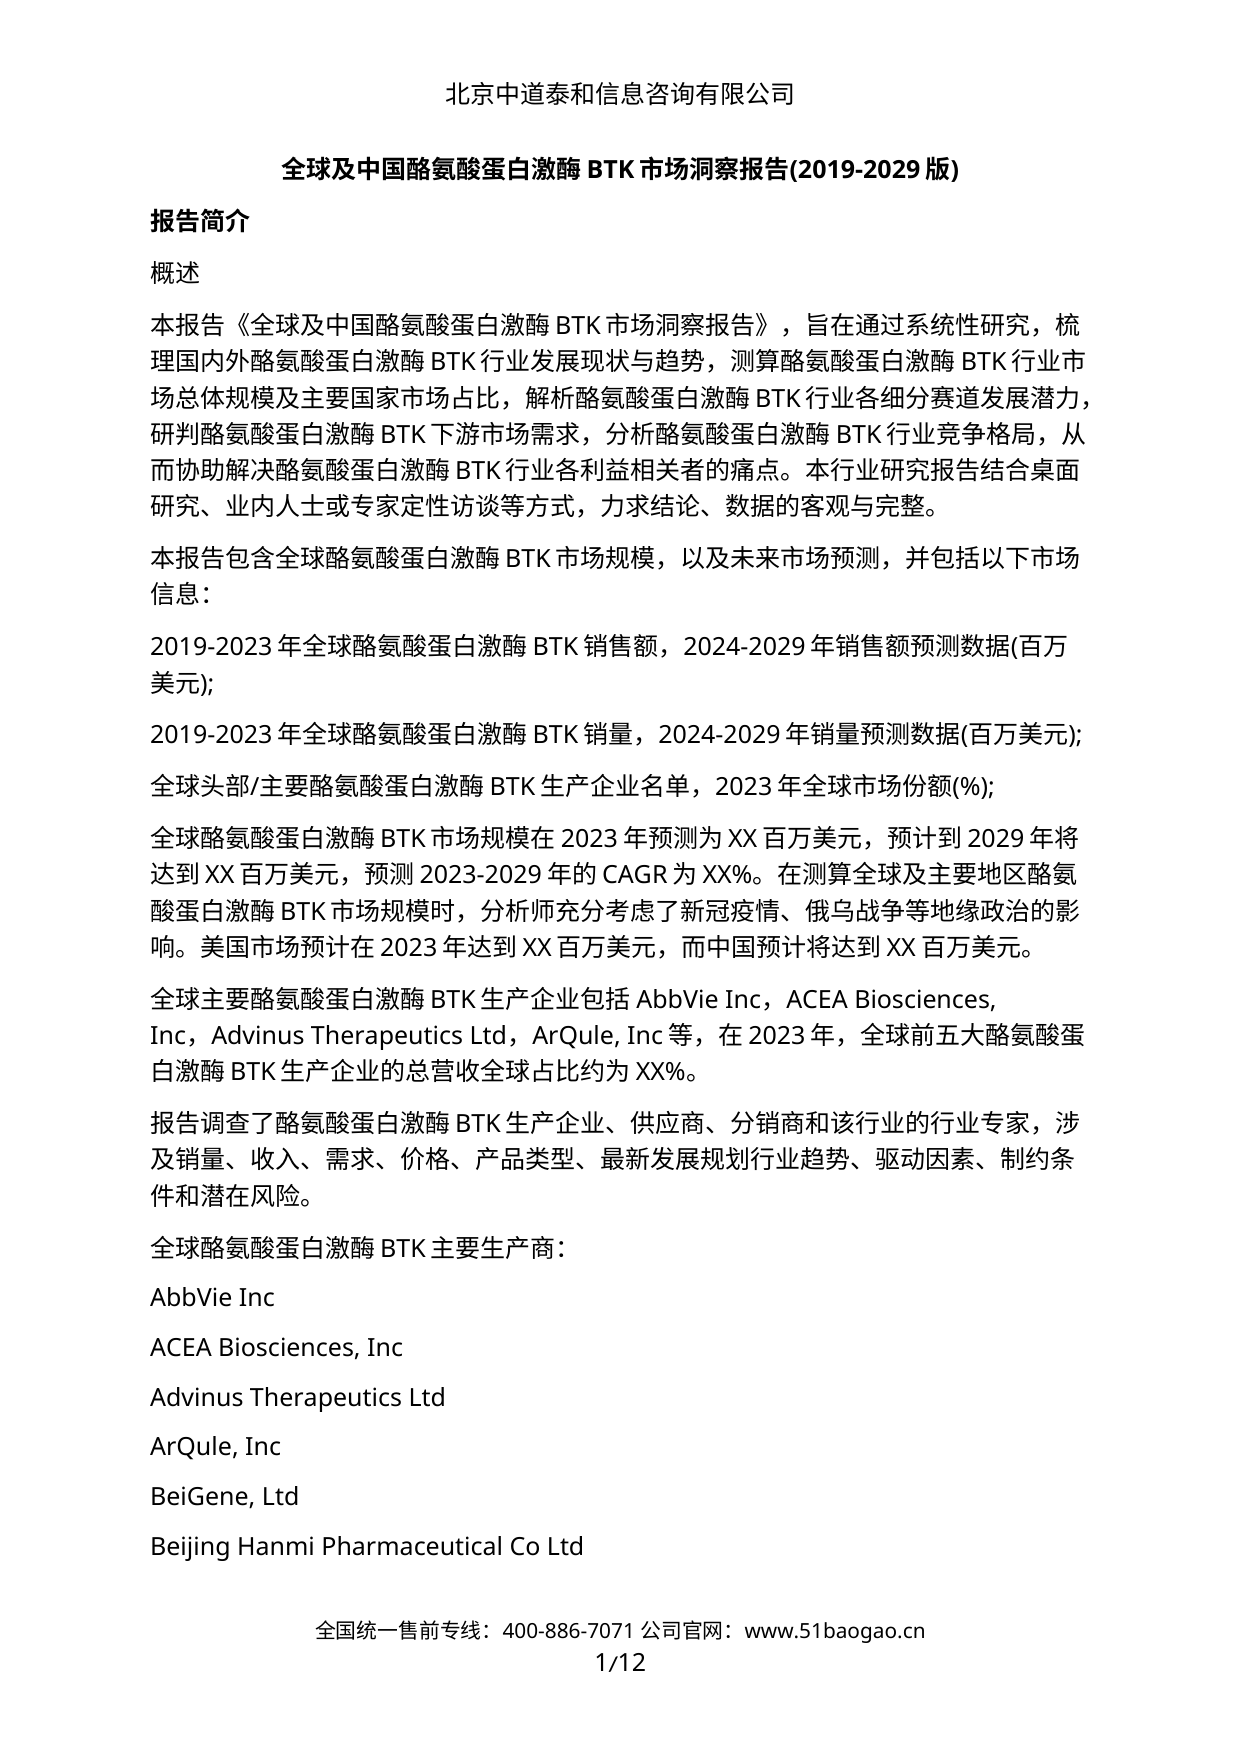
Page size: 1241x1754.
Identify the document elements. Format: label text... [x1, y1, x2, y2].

text BeiGene, Ltd [150, 1479, 1090, 1513]
text 概述 [150, 254, 1090, 290]
text Advinus Therapeutics Ltd [150, 1379, 1090, 1413]
text 报告简介 [150, 202, 1090, 238]
text 报告调查了酪氨酸蛋白激酶BTK生产企业、供应商、分销商和该行业的行业专家，涉及销量、收入、需求、价格、产品类型、最新发展规划行业趋势、驱动因素、制约条件和潜在风险。 [150, 1104, 1090, 1212]
text ACEA Biosciences, Inc [150, 1330, 1090, 1364]
text 本报告包含全球酪氨酸蛋白激酶BTK市场规模，以及未来市场预测，并包括以下市场信息： [150, 539, 1090, 611]
text 全球头部/主要酪氨酸蛋白激酶BTK生产企业名单，2023年全球市场份额(%); [150, 767, 1090, 803]
text AbbVie Inc [150, 1280, 1090, 1314]
text 全球酪氨酸蛋白激酶BTK市场规模在2023年预测为XX百万美元，预计到2029年将达到XX百万美元，预测2023-2029年的CAGR为XX%。在测算全球及主要地区酪氨酸蛋白激酶BTK市场规模时，分析师充分考虑了新冠疫情、俄乌战争等地缘政治的影响。美国市场预计在2023年达到XX百万美元，而中国预计将达到XX百万美元。 [150, 819, 1090, 964]
text 本报告《全球及中国酪氨酸蛋白激酶BTK市场洞察报告》，旨在通过系统性研究，梳理国内外酪氨酸蛋白激酶BTK行业发展现状与趋势，测算酪氨酸蛋白激酶BTK行业市场总体规模及主要国家市场占比，解析酪氨酸蛋白激酶BTK行业各细分赛道发展潜力，研判酪氨酸蛋白激酶BTK下游市场需求，分析酪氨酸蛋白激酶BTK行业竞争格局，从而协助解决酪氨酸蛋白激酶BTK行业各利益相关者的痛点。本行业研究报告结合桌面研究、业内人士或专家定性访谈等方式，力求结论、数据的客观与完整。 [150, 306, 1090, 523]
text 全球及中国酪氨酸蛋白激酶BTK市场洞察报告(2019-2029版) [150, 150, 1090, 186]
text 全球主要酪氨酸蛋白激酶BTK生产企业包括 AbbVie Inc，ACEA Biosciences, Inc，Advinus Therapeutics Ltd，ArQule, Inc等，在2023年，全球前五大酪氨酸蛋白激酶BTK生产企业的总营收全球占比约为XX%。 [150, 979, 1090, 1088]
text 2019-2023年全球酪氨酸蛋白激酶BTK销售额，2024-2029年销售额预测数据(百万美元); [150, 627, 1090, 699]
text ArQule, Inc [150, 1429, 1090, 1463]
text 全球酪氨酸蛋白激酶BTK主要生产商： [150, 1228, 1090, 1264]
text Beijing Hanmi Pharmaceutical Co Ltd [150, 1528, 1090, 1562]
text 2019-2023年全球酪氨酸蛋白激酶BTK销量，2024-2029年销量预测数据(百万美元); [150, 715, 1090, 751]
